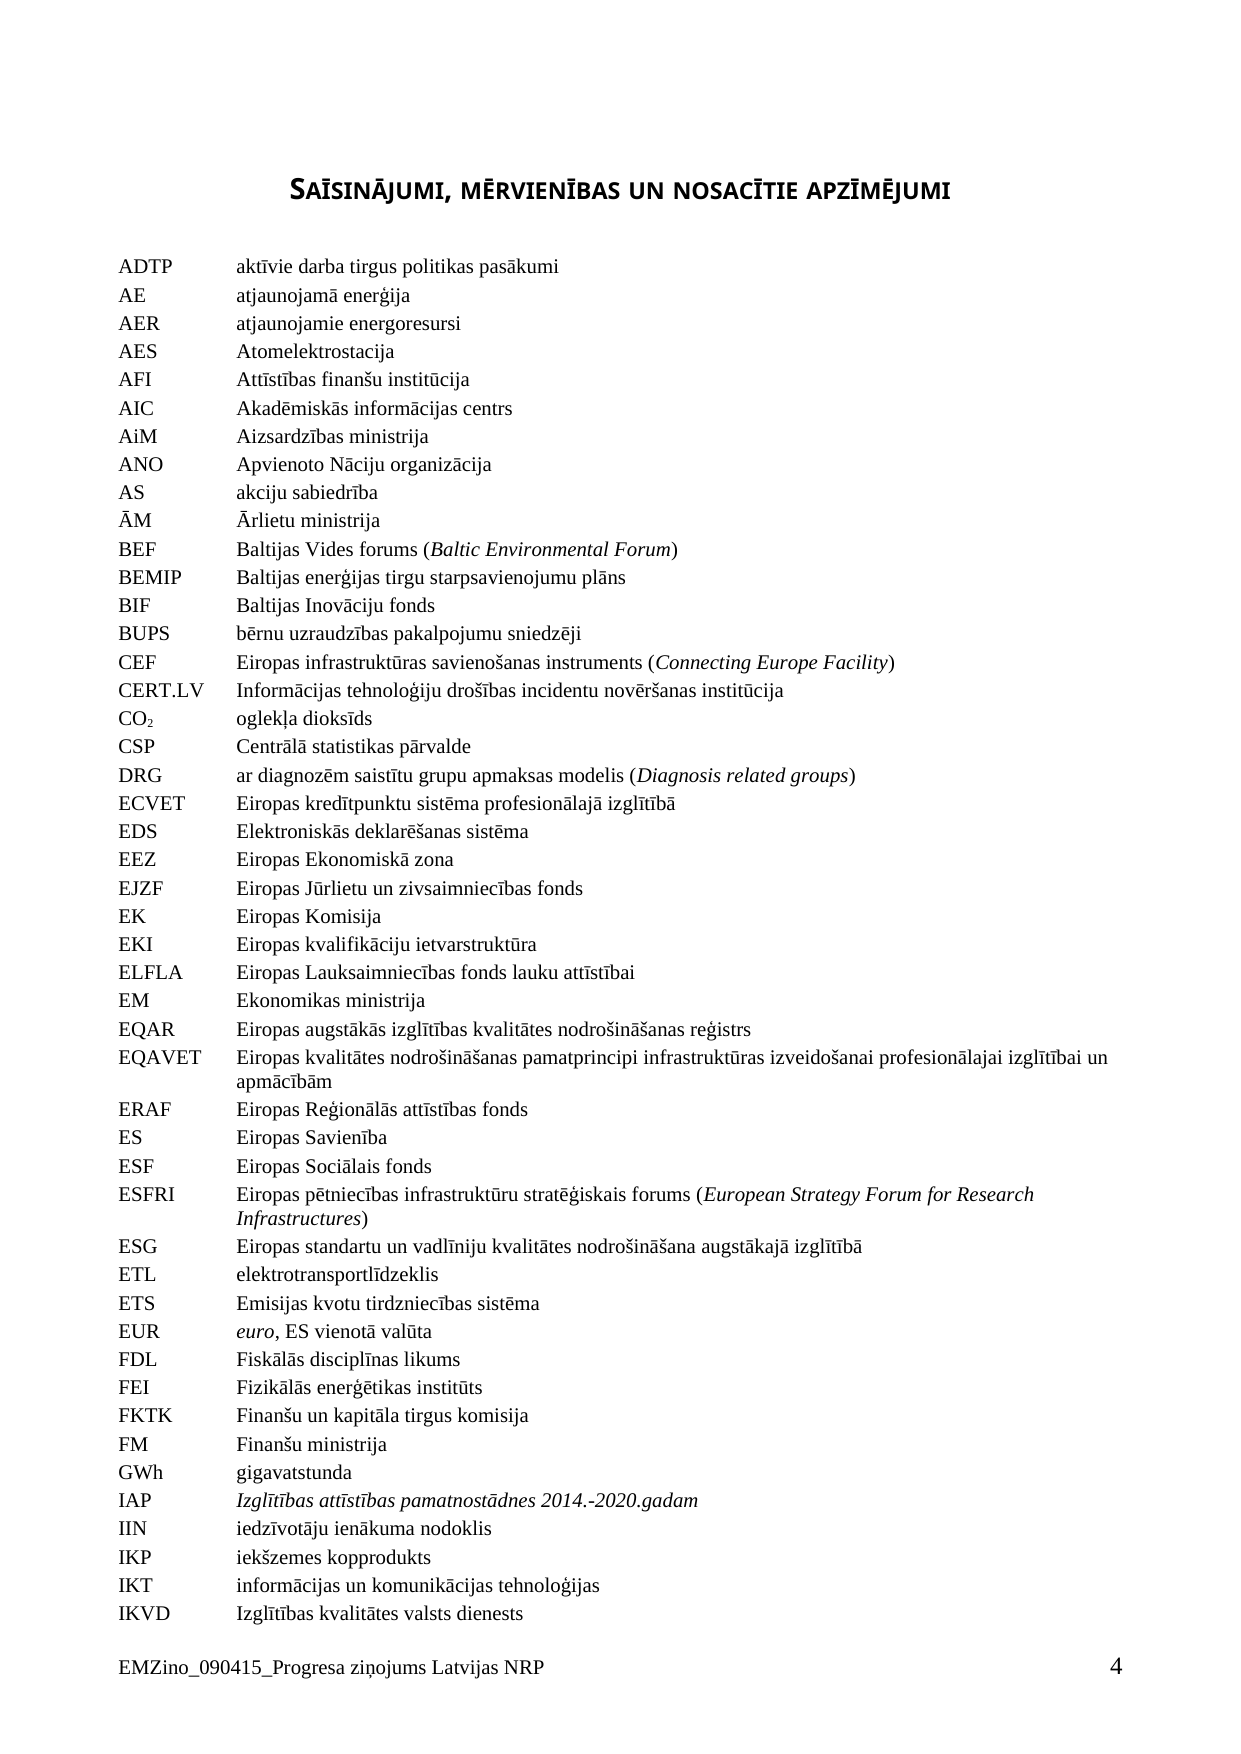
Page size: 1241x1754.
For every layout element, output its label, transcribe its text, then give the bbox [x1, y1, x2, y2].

subtitle Saīsinājumi, mērvienības un nosacītie apzīmējumi [118, 168, 1122, 208]
text ERAF Eiropas Reģionālās attīstības fonds [118, 1097, 1122, 1121]
text BEF Baltijas Vides forums (Baltic Environmental Forum) [118, 537, 1122, 561]
text DRG ar diagnozēm saistītu grupu apmaksas modelis (Diagnosis related groups) [118, 762, 1122, 787]
text EJZF Eiropas Jūrlietu un zivsaimniecības fonds [118, 875, 1122, 899]
text BIF Baltijas Inovāciju fonds [118, 593, 1122, 617]
text AES Atomelektrostacija [118, 339, 1122, 363]
text AFI Attīstības finanšu institūcija [118, 367, 1122, 391]
text EM Ekonomikas ministrija [118, 988, 1122, 1012]
text CO2 oglekļa dioksīds [118, 706, 1122, 730]
text ETS Emisijas kvotu tirdzniecības sistēma [118, 1291, 1122, 1314]
text ADTP aktīvie darba tirgus politikas pasākumi [118, 254, 1122, 278]
text ĀM Ārlietu ministrija [118, 508, 1122, 532]
text GWh gigavatstunda [118, 1460, 1122, 1484]
text FKTK Finanšu un kapitāla tirgus komisija [118, 1403, 1122, 1427]
text CERT.LV Informācijas tehnoloģiju drošības incidentu novēršanas institūcija [118, 678, 1122, 702]
text ANO Apvienoto Nāciju organizācija [118, 452, 1122, 476]
text ES Eiropas Savienība [118, 1125, 1122, 1149]
text ECVET Eiropas kredītpunktu sistēma profesionālajā izglītībā [118, 791, 1122, 815]
text FDL Fiskālās disciplīnas likums [118, 1347, 1122, 1371]
text IAP Izglītības attīstības pamatnostādnes 2014.-2020.gadam [118, 1488, 1122, 1512]
text BUPS bērnu uzraudzības pakalpojumu sniedzēji [118, 621, 1122, 645]
text IKT informācijas un komunikācijas tehnoloģijas [118, 1573, 1122, 1597]
text ETL elektrotransportlīdzeklis [118, 1262, 1122, 1286]
text BEMIP Baltijas enerģijas tirgu starpsavienojumu plāns [118, 565, 1122, 589]
text EQAVET Eiropas kvalitātes nodrošināšanas pamatprincipi infrastruktūras izveidošanai profesionālajai izglītībai un apmācībām [118, 1045, 1122, 1093]
text ESG Eiropas standartu un vadlīniju kvalitātes nodrošināšana augstākajā izglītībā [118, 1234, 1122, 1258]
text ELFLA Eiropas Lauksaimniecības fonds lauku attīstībai [118, 960, 1122, 984]
text AS akciju sabiedrība [118, 480, 1122, 504]
text FEI Fizikālās enerģētikas institūts [118, 1375, 1122, 1399]
text IKVD Izglītības kvalitātes valsts dienests [118, 1601, 1122, 1625]
text CEF Eiropas infrastruktūras savienošanas instruments (Connecting Europe Facility) [118, 649, 1122, 674]
text IKP iekšzemes kopprodukts [118, 1544, 1122, 1569]
text EDS Elektroniskās deklarēšanas sistēma [118, 819, 1122, 843]
text AiM Aizsardzības ministrija [118, 424, 1122, 448]
text ESFRI Eiropas pētniecības infrastruktūru stratēģiskais forums (European Strategy Forum for Research Infrastructures) [118, 1182, 1122, 1230]
text AE atjaunojamā enerģija [118, 283, 1122, 307]
text IIN iedzīvotāju ienākuma nodoklis [118, 1516, 1122, 1540]
text EEZ Eiropas Ekonomiskā zona [118, 847, 1122, 871]
text AER atjaunojamie energoresursi [118, 311, 1122, 335]
text EK Eiropas Komisija [118, 904, 1122, 928]
text EUR euro, ES vienotā valūta [118, 1319, 1122, 1343]
text CSP Centrālā statistikas pārvalde [118, 734, 1122, 758]
text EQAR Eiropas augstākās izglītības kvalitātes nodrošināšanas reģistrs [118, 1017, 1122, 1041]
text ESF Eiropas Sociālais fonds [118, 1153, 1122, 1178]
text AIC Akadēmiskās informācijas centrs [118, 396, 1122, 419]
text FM Finanšu ministrija [118, 1432, 1122, 1456]
text EKI Eiropas kvalifikāciju ietvarstruktūra [118, 932, 1122, 956]
